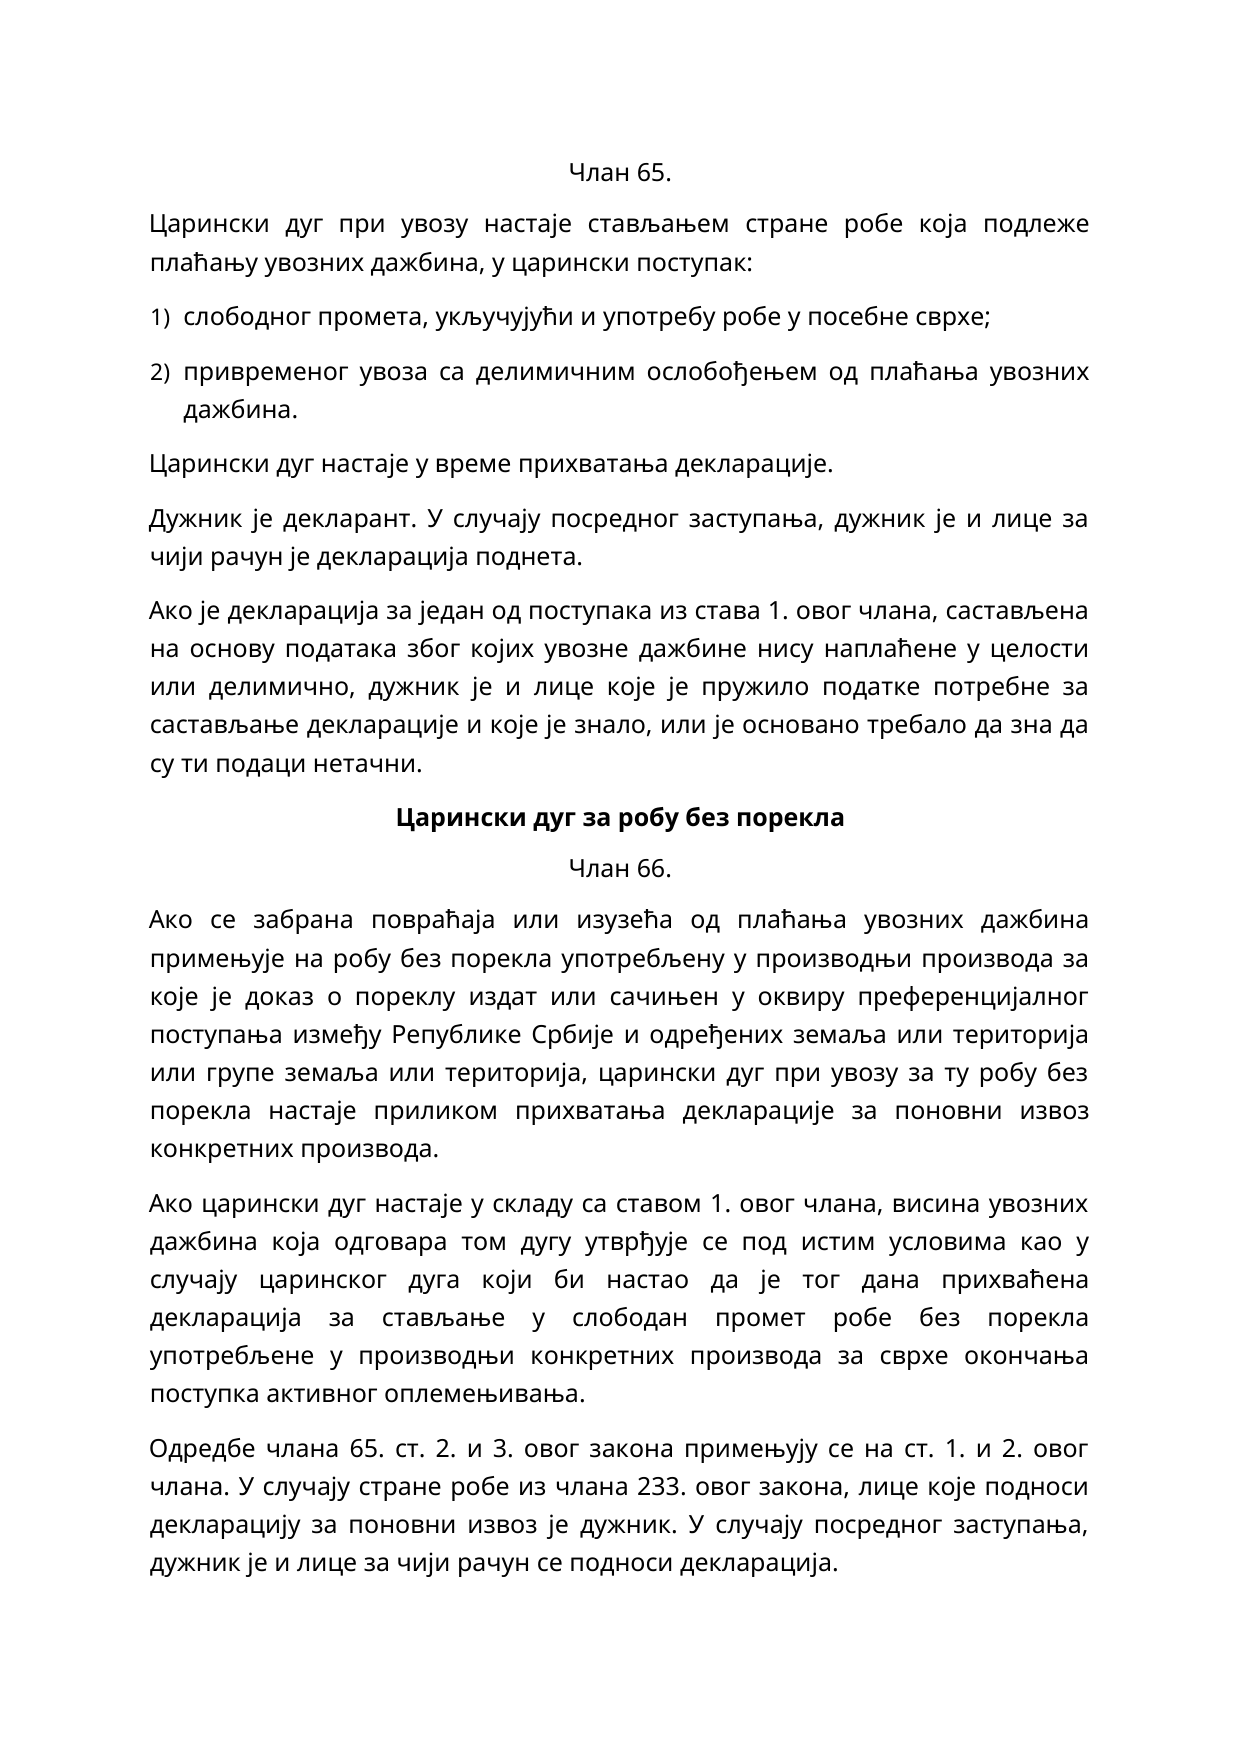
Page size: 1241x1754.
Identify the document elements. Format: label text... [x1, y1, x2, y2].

text Ако царински дуг настаје у складу са ставом 1. овог члана, висина увозних дажбина која одговара том дугу утврђује се под истим условима као у случају царинског дуга који би настао да је тог дана прихваћена декларација за стављање у слободан промет робе без порекла употребљене у производњи конкретних производа за сврхе окончања поступка активног оплемењивања. [148, 1185, 1090, 1410]
text Одредбе члана 65. ст. 2. и 3. овог закона примењују се на ст. 1. и 2. овог члана. У случају стране робе из члана 233. овог закона, лице које подноси декларацију за поновни извоз је дужник. У случају посредног заступања, дужник је и лице за чији рачун се подноси декларација. [148, 1430, 1090, 1579]
text Члан 66. [243, 851, 997, 885]
text Члан 65. [243, 155, 997, 189]
text Царински дуг при увозу настаје стављањем стране робе која подлеже плаћању увозних дажбина, у царински поступак: [148, 206, 1090, 278]
text Ако се забрана повраћаја или изузећа од плаћања увозних дажбина примењује на робу без порекла употребљену у производњи производа за које је доказ о пореклу издат или сачињен у оквиру преференцијалног поступања између Републике Србије и одређених земаља или територија или групе земаља или територија, царински дуг при увозу за ту робу без порекла настаје приликом прихватања декларације за поновни извоз конкретних производа. [148, 902, 1090, 1165]
list слободног промета, укључујући и употребу робе у посебне сврхе; [150, 299, 1090, 333]
text Царински дуг настаје у време прихватања декларације. [148, 446, 1090, 480]
text Дужник је декларант. У случају посредног заступања, дужник је и лице за чији рачун је декларација поднета. [148, 500, 1090, 572]
list привременог увоза са делимичним ослобођењем од плаћања увозних дажбина. [150, 353, 1090, 425]
text Царински дуг за робу без порекла [152, 800, 1089, 834]
text Ако је декларација за један од поступака из става 1. овог члана, састављена на основу података због којих увозне дажбине нису наплаћене у целости или делимично, дужник је и лице које је пружило податке потребне за састављање декларације и које је знало, или је основано требало да зна да су ти подаци нетачни. [148, 593, 1090, 779]
